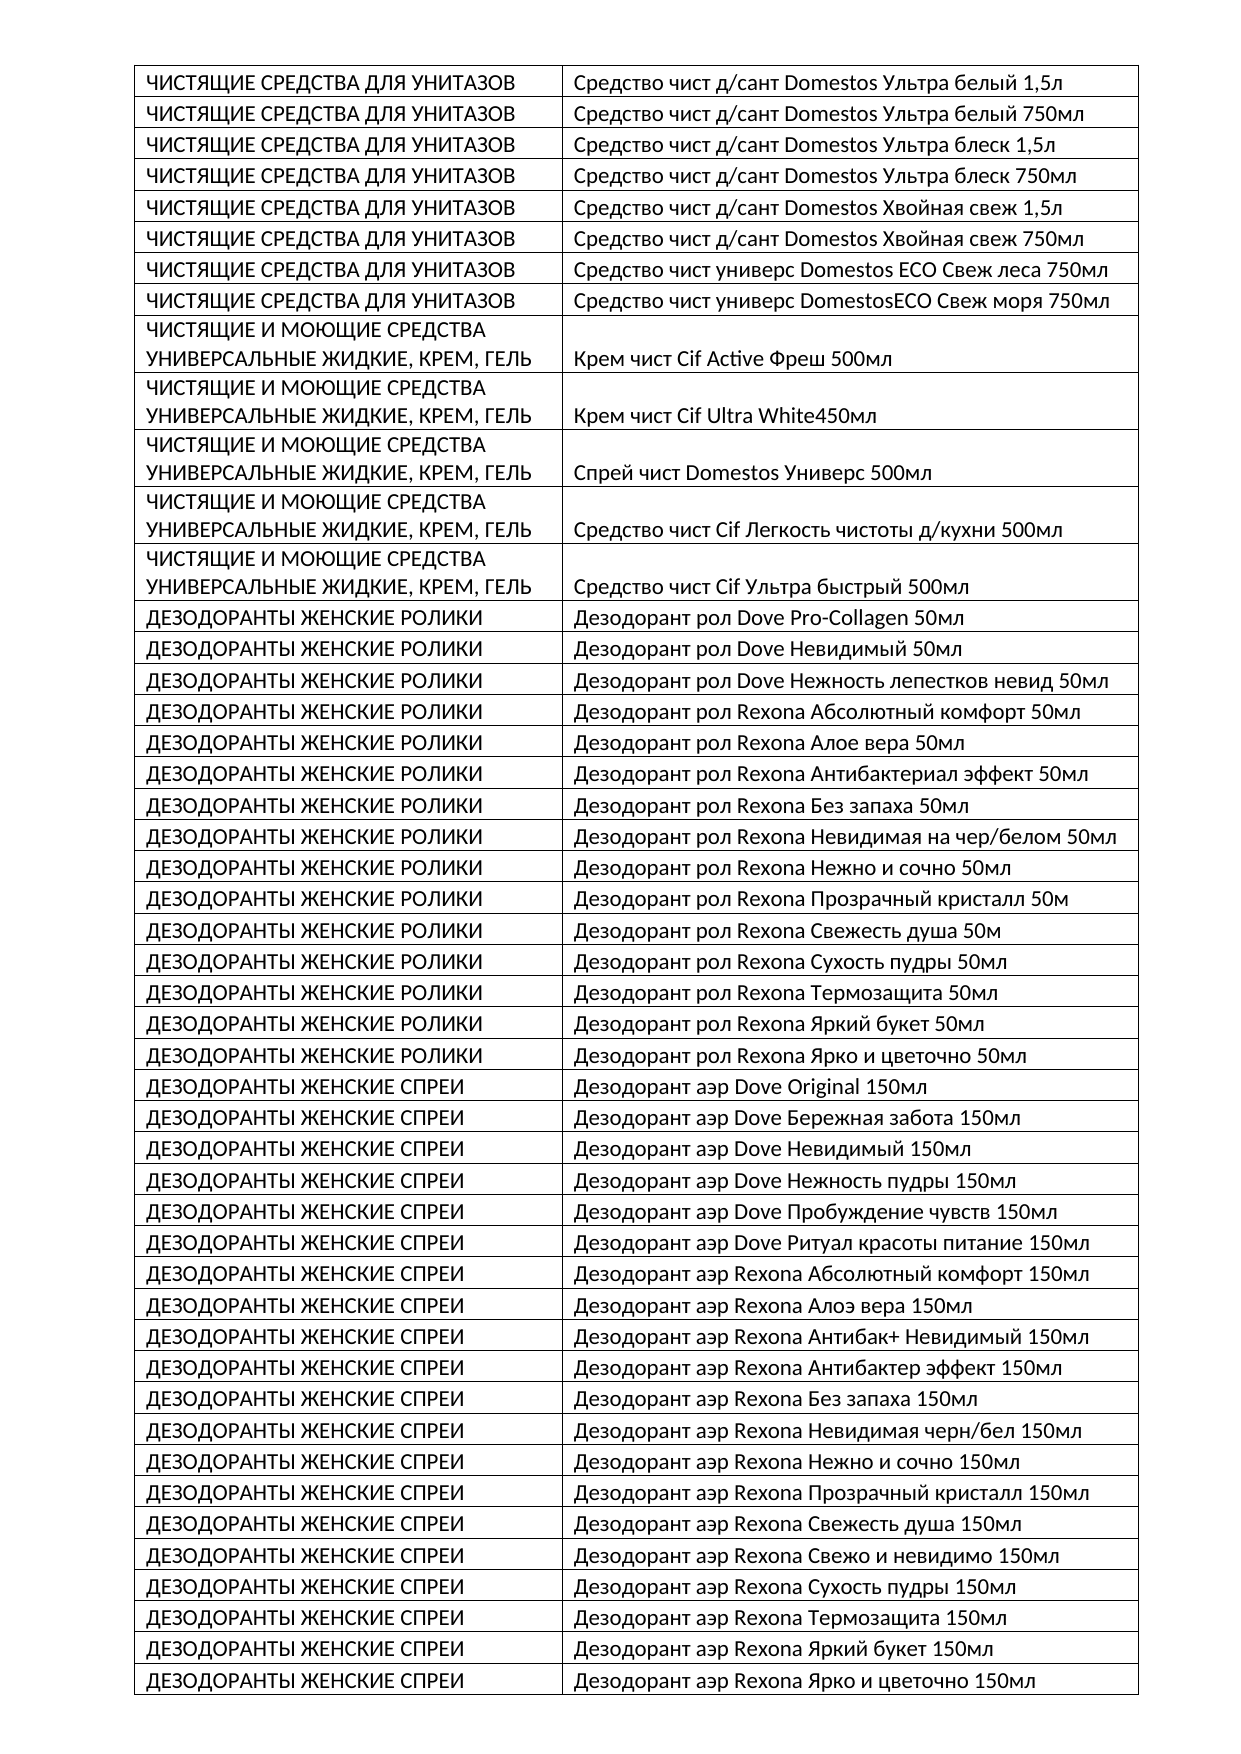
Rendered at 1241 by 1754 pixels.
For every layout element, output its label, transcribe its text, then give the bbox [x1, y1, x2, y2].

table_cell ДЕЗОДОРАНТЫ ЖЕНСКИЕ СПРЕИ [135, 1289, 562, 1319]
table_cell Дезодорант аэр Dove Пробуждение чувств 150мл [563, 1195, 1138, 1225]
table_cell ЧИСТЯЩИЕ СРЕДСТВА ДЛЯ УНИТАЗОВ [135, 191, 562, 221]
table_cell Дезодорант рол Rexona Прозрачный кристалл 50м [563, 882, 1138, 912]
table_cell Дезодорант рол Rexona Сухость пудры 50мл [563, 945, 1138, 975]
table_cell ДЕЗОДОРАНТЫ ЖЕНСКИЕ РОЛИКИ [135, 632, 562, 662]
table_cell Средство чист д/сант Domestos Хвойная свеж 750мл [563, 222, 1138, 252]
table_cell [135, 97, 562, 127]
table_cell Дезодорант рол Dove Невидимый 50мл [563, 632, 1138, 662]
table_cell Дезодорант рол Rexona Яркий букет 50мл [563, 1007, 1138, 1037]
table_cell ДЕЗОДОРАНТЫ ЖЕНСКИЕ СПРЕИ [135, 1539, 562, 1569]
table_cell Средство чист д/сант Domestos Ультра белый 750мл [563, 97, 1138, 127]
table_cell Дезодорант аэр Dove Бережная забота 150мл [563, 1101, 1138, 1131]
table_cell Дезодорант аэр Rexona Сухость пудры 150мл [563, 1570, 1138, 1600]
table_cell ДЕЗОДОРАНТЫ ЖЕНСКИЕ РОЛИКИ [135, 976, 562, 1006]
table_cell Дезодорант рол Rexona Алое вера 50мл [563, 726, 1138, 756]
table_cell ДЕЗОДОРАНТЫ ЖЕНСКИЕ СПРЕИ [135, 1445, 562, 1475]
table_cell Средство чист д/сант Domestos Ультра блеск 750мл [563, 159, 1138, 189]
table_cell ЧИСТЯЩИЕ И МОЮЩИЕ СРЕДСТВА УНИВЕРСАЛЬНЫЕ ЖИДКИЕ, КРЕМ, ГЕЛЬ [135, 430, 562, 486]
table_cell Дезодорант рол Dove Нежность лепестков невид 50мл [563, 664, 1138, 694]
table_cell ЧИСТЯЩИЕ СРЕДСТВА ДЛЯ УНИТАЗОВ [135, 222, 562, 252]
table_cell Дезодорант рол Rexona Невидимая на чер/белом 50мл [563, 820, 1138, 850]
table_cell Средство чист д/сант Domestos Хвойная свеж 1,5л [563, 191, 1138, 221]
table_cell ДЕЗОДОРАНТЫ ЖЕНСКИЕ СПРЕИ [135, 1351, 562, 1381]
table_cell Средство чист д/сант Domestos Ультра белый 1,5л [563, 66, 1138, 96]
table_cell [135, 66, 562, 96]
table_cell ДЕЗОДОРАНТЫ ЖЕНСКИЕ РОЛИКИ [135, 851, 562, 881]
table_cell Средство чист Cif Легкость чистоты д/кухни 500мл [563, 487, 1138, 543]
table_cell ДЕЗОДОРАНТЫ ЖЕНСКИЕ РОЛИКИ [135, 789, 562, 819]
table_cell Средство чист Cif Ультра быстрый 500мл [563, 544, 1138, 600]
table_cell ДЕЗОДОРАНТЫ ЖЕНСКИЕ РОЛИКИ [135, 914, 562, 944]
table_cell ДЕЗОДОРАНТЫ ЖЕНСКИЕ РОЛИКИ [135, 726, 562, 756]
table_cell Дезодорант рол Rexona Абсолютный комфорт 50мл [563, 695, 1138, 725]
table_cell ЧИСТЯЩИЕ И МОЮЩИЕ СРЕДСТВА УНИВЕРСАЛЬНЫЕ ЖИДКИЕ, КРЕМ, ГЕЛЬ [135, 487, 562, 543]
table_cell Дезодорант рол Rexona Ярко и цветочно 50мл [563, 1039, 1138, 1069]
table_cell Дезодорант аэр Dove Ритуал красоты питание 150мл [563, 1226, 1138, 1256]
table_cell ДЕЗОДОРАНТЫ ЖЕНСКИЕ СПРЕИ [135, 1320, 562, 1350]
table_cell ЧИСТЯЩИЕ СРЕДСТВА ДЛЯ УНИТАЗОВ [135, 284, 562, 314]
table_cell ДЕЗОДОРАНТЫ ЖЕНСКИЕ РОЛИКИ [135, 601, 562, 631]
table_cell Дезодорант аэр Rexona Абсолютный комфорт 150мл [563, 1257, 1138, 1287]
table_cell Средство чист универс Domestos ECO Свеж леса 750мл [563, 253, 1138, 283]
table_cell ДЕЗОДОРАНТЫ ЖЕНСКИЕ СПРЕИ [135, 1476, 562, 1506]
table_cell Крем чист Cif Ultra White450мл [563, 373, 1138, 429]
table_cell Дезодорант аэр Rexona Прозрачный кристалл 150мл [563, 1476, 1138, 1506]
table_cell Дезодорант аэр Rexona Антибак+ Невидимый 150мл [563, 1320, 1138, 1350]
table_cell Дезодорант аэр Rexona Алоэ вера 150мл [563, 1289, 1138, 1319]
table_cell Крем чист Cif Active Фреш 500мл [563, 316, 1138, 372]
table_cell ДЕЗОДОРАНТЫ ЖЕНСКИЕ СПРЕИ [135, 1164, 562, 1194]
table_cell Дезодорант аэр Rexona Ярко и цветочно 150мл [563, 1664, 1138, 1694]
table_cell ДЕЗОДОРАНТЫ ЖЕНСКИЕ РОЛИКИ [135, 1039, 562, 1069]
table_cell ДЕЗОДОРАНТЫ ЖЕНСКИЕ СПРЕИ [135, 1382, 562, 1412]
table_cell Дезодорант аэр Dove Невидимый 150мл [563, 1132, 1138, 1162]
table_cell ДЕЗОДОРАНТЫ ЖЕНСКИЕ РОЛИКИ [135, 882, 562, 912]
table_cell ЧИСТЯЩИЕ СРЕДСТВА ДЛЯ УНИТАЗОВ [135, 253, 562, 283]
table_cell ЧИСТЯЩИЕ И МОЮЩИЕ СРЕДСТВА УНИВЕРСАЛЬНЫЕ ЖИДКИЕ, КРЕМ, ГЕЛЬ [135, 316, 562, 372]
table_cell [135, 128, 562, 158]
table_cell Дезодорант аэр Rexona Без запаха 150мл [563, 1382, 1138, 1412]
table_cell ДЕЗОДОРАНТЫ ЖЕНСКИЕ СПРЕИ [135, 1101, 562, 1131]
table_cell ЧИСТЯЩИЕ СРЕДСТВА ДЛЯ УНИТАЗОВ [135, 159, 562, 189]
table_cell Дезодорант рол Rexona Антибактериал эффект 50мл [563, 757, 1138, 787]
table_cell ДЕЗОДОРАНТЫ ЖЕНСКИЕ СПРЕИ [135, 1507, 562, 1537]
table_cell ДЕЗОДОРАНТЫ ЖЕНСКИЕ СПРЕИ [135, 1070, 562, 1100]
table_cell ДЕЗОДОРАНТЫ ЖЕНСКИЕ СПРЕИ [135, 1226, 562, 1256]
table_cell Дезодорант рол Rexona Без запаха 50мл [563, 789, 1138, 819]
table_cell ДЕЗОДОРАНТЫ ЖЕНСКИЕ СПРЕИ [135, 1632, 562, 1662]
table_cell ДЕЗОДОРАНТЫ ЖЕНСКИЕ СПРЕИ [135, 1664, 562, 1694]
table_cell Дезодорант аэр Rexona Яркий букет 150мл [563, 1632, 1138, 1662]
table_cell Дезодорант рол Rexona Нежно и сочно 50мл [563, 851, 1138, 881]
table_cell Дезодорант аэр Dove Нежность пудры 150мл [563, 1164, 1138, 1194]
table_cell Средство чист универс DomestosECO Свеж моря 750мл [563, 284, 1138, 314]
table_cell ДЕЗОДОРАНТЫ ЖЕНСКИЕ РОЛИКИ [135, 757, 562, 787]
table_cell Дезодорант рол Dove Pro-Collagen 50мл [563, 601, 1138, 631]
table_cell ЧИСТЯЩИЕ И МОЮЩИЕ СРЕДСТВА УНИВЕРСАЛЬНЫЕ ЖИДКИЕ, КРЕМ, ГЕЛЬ [135, 544, 562, 600]
table_cell Средство чист д/сант Domestos Ультра блеск 1,5л [563, 128, 1138, 158]
table_cell ДЕЗОДОРАНТЫ ЖЕНСКИЕ РОЛИКИ [135, 664, 562, 694]
table_cell Дезодорант аэр Rexona Нежно и сочно 150мл [563, 1445, 1138, 1475]
table_cell ДЕЗОДОРАНТЫ ЖЕНСКИЕ СПРЕИ [135, 1132, 562, 1162]
table_cell Дезодорант аэр Rexona Невидимая черн/бел 150мл [563, 1414, 1138, 1444]
table_cell Дезодорант аэр Dove Original 150мл [563, 1070, 1138, 1100]
table_cell Спрей чист Domestos Универс 500мл [563, 430, 1138, 486]
table_cell Дезодорант аэр Rexona Свежесть душа 150мл [563, 1507, 1138, 1537]
table_cell ДЕЗОДОРАНТЫ ЖЕНСКИЕ СПРЕИ [135, 1195, 562, 1225]
table_cell ДЕЗОДОРАНТЫ ЖЕНСКИЕ РОЛИКИ [135, 945, 562, 975]
table_cell ДЕЗОДОРАНТЫ ЖЕНСКИЕ СПРЕИ [135, 1570, 562, 1600]
table_cell Дезодорант аэр Rexona Антибактер эффект 150мл [563, 1351, 1138, 1381]
table_cell ДЕЗОДОРАНТЫ ЖЕНСКИЕ РОЛИКИ [135, 1007, 562, 1037]
table_cell ДЕЗОДОРАНТЫ ЖЕНСКИЕ СПРЕИ [135, 1257, 562, 1287]
table_cell Дезодорант рол Rexona Свежесть душа 50м [563, 914, 1138, 944]
table_cell Дезодорант рол Rexona Термозащита 50мл [563, 976, 1138, 1006]
table_cell Дезодорант аэр Rexona Термозащита 150мл [563, 1601, 1138, 1631]
table_cell ЧИСТЯЩИЕ И МОЮЩИЕ СРЕДСТВА УНИВЕРСАЛЬНЫЕ ЖИДКИЕ, КРЕМ, ГЕЛЬ [135, 373, 562, 429]
table_cell Дезодорант аэр Rexona Свежо и невидимо 150мл [563, 1539, 1138, 1569]
table_cell ДЕЗОДОРАНТЫ ЖЕНСКИЕ СПРЕИ [135, 1414, 562, 1444]
table_cell ДЕЗОДОРАНТЫ ЖЕНСКИЕ СПРЕИ [135, 1601, 562, 1631]
table_cell ДЕЗОДОРАНТЫ ЖЕНСКИЕ РОЛИКИ [135, 695, 562, 725]
table_cell ДЕЗОДОРАНТЫ ЖЕНСКИЕ РОЛИКИ [135, 820, 562, 850]
